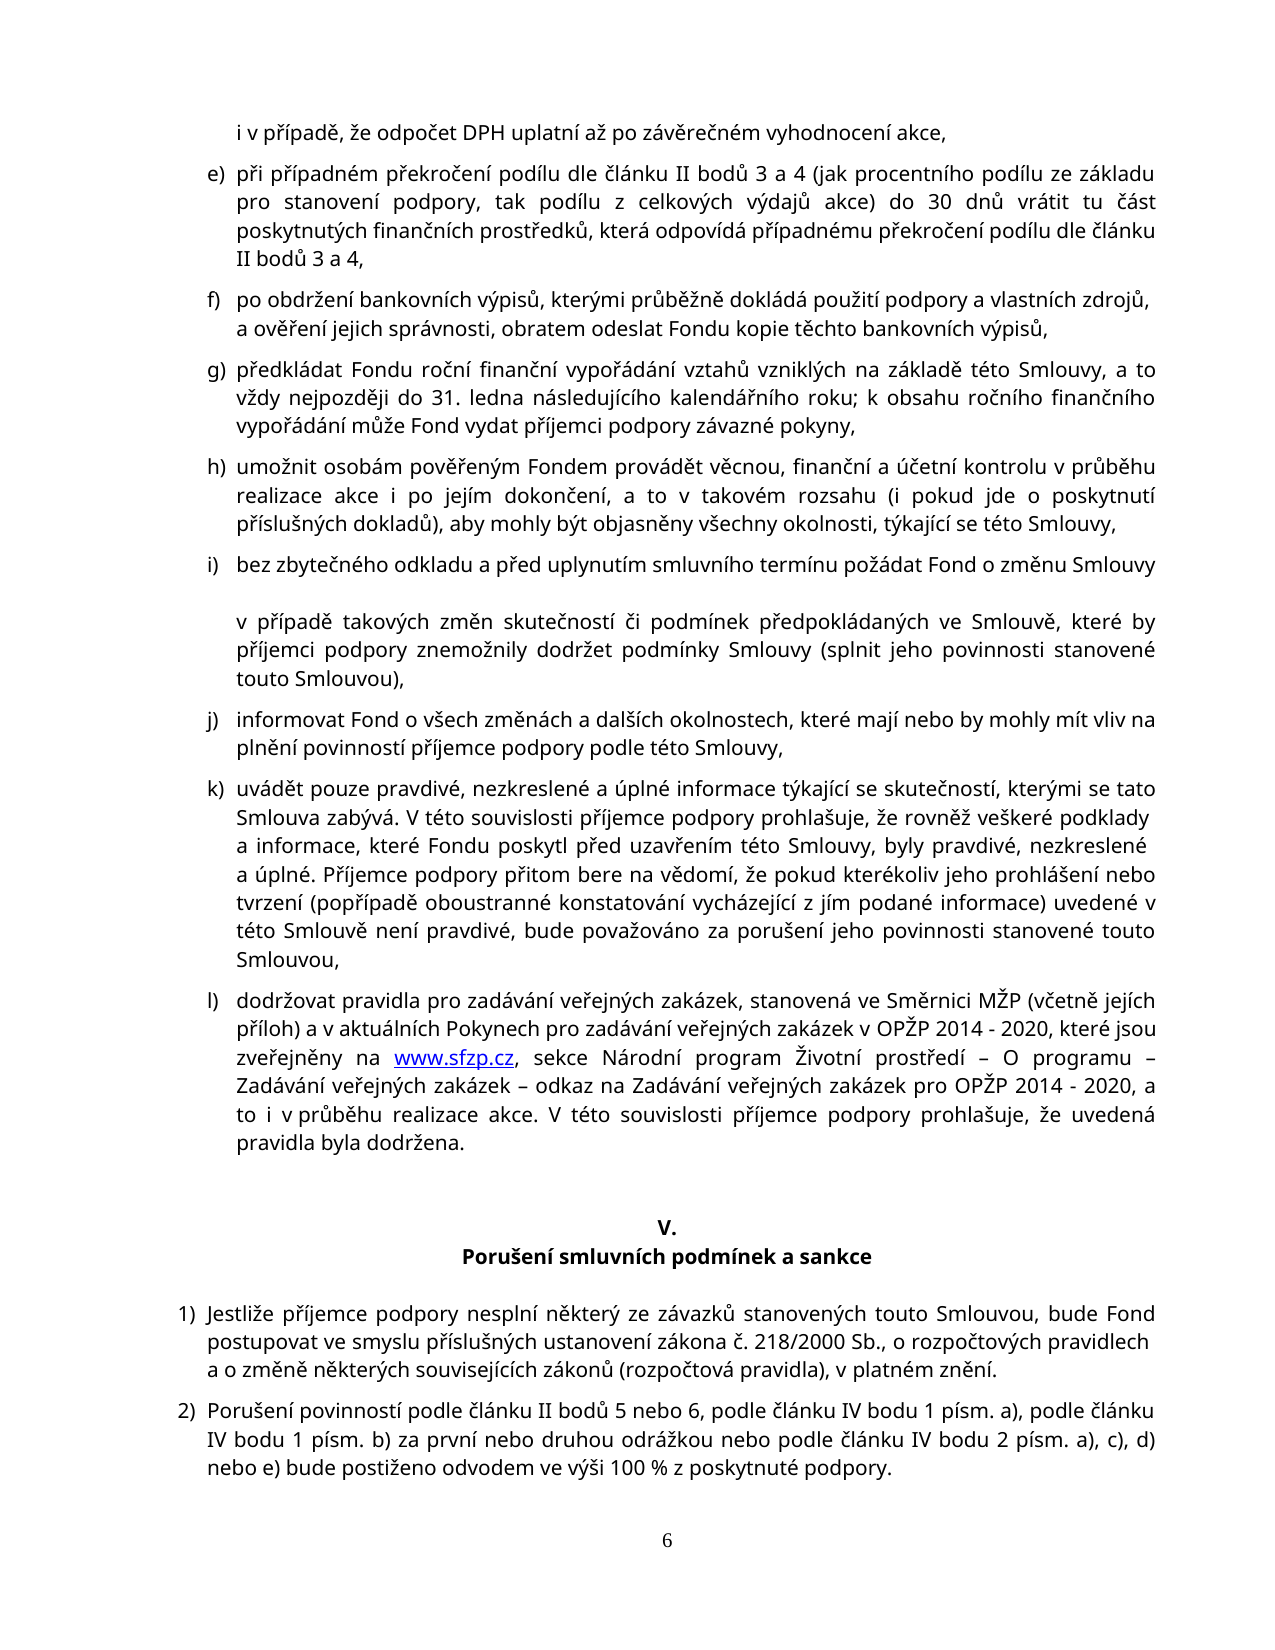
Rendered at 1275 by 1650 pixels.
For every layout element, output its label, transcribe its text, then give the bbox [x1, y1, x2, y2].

list po obdržení bankovních výpisů, kterými průběžně dokládá použití podpory a vlastních zdrojů, a ověření jejich správnosti, obratem odeslat Fondu kopie těchto bankovních výpisů, [207, 285, 1157, 342]
list při případném překročení podílu dle článku II bodů 3 a 4 (jak procentního podílu ze základu pro stanovení podpory, tak podílu z celkových výdajů akce) do 30 dnů vrátit tu část poskytnutých finančních prostředků, která odpovídá případnému překročení podílu dle článku II bodů 3 a 4, [207, 159, 1157, 273]
list dodržovat pravidla pro zadávání veřejných zakázek, stanovená ve Směrnici MŽP (včetně jejích příloh) a v aktuálních Pokynech pro zadávání veřejných zakázek v OPŽP 2014 - 2020, které jsou zveřejněny na www.sfzp.cz, sekce Národní program Životní prostředí – O programu – Zadávání veřejných zakázek – odkaz na Zadávání veřejných zakázek pro OPŽP 2014 - 2020, a to i v průběhu realizace akce. V této souvislosti příjemce podpory prohlašuje, že uvedená pravidla byla dodržena. [207, 986, 1157, 1157]
list bez zbytečného odkladu a před uplynutím smluvního termínu požádat Fond o změnu Smlouvy v případě takových změn skutečností či podmínek předpokládaných ve Smlouvě, které by příjemci podpory znemožnily dodržet podmínky Smlouvy (splnit jeho povinnosti stanovené touto Smlouvou), [207, 550, 1157, 692]
list informovat Fond o všech změnách a dalších okolnostech, které mají nebo by mohly mít vliv na plnění povinností příjemce podpory podle této Smlouvy, [207, 705, 1157, 762]
list umožnit osobám pověřeným Fondem provádět věcnou, finanční a účetní kontrolu v průběhu realizace akce i po jejím dokončení, a to v takovém rozsahu (i pokud jde o poskytnutí příslušných dokladů), aby mohly být objasněny všechny okolnosti, týkající se této Smlouvy, [207, 452, 1157, 538]
list předkládat Fondu roční finanční vypořádání vztahů vzniklých na základě této Smlouvy, a to vždy nejpozději do 31. ledna následujícího kalendářního roku; k obsahu ročního finančního vypořádání může Fond vydat příjemci podpory závazné pokyny, [207, 355, 1157, 440]
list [207, 118, 1157, 147]
list Jestliže příjemce podpory nesplní některý ze závazků stanovených touto Smlouvou, bude Fond postupovat ve smyslu příslušných ustanovení zákona č. 218/2000 Sb., o rozpočtových pravidlech a o změně některých souvisejících zákonů (rozpočtová pravidla), v platném znění. [177, 1299, 1157, 1384]
list uvádět pouze pravdivé, nezkreslené a úplné informace týkající se skutečností, kterými se tato Smlouva zabývá. V této souvislosti příjemce podpory prohlašuje, že rovněž veškeré podklady a informace, které Fondu poskytl před uzavřením této Smlouvy, byly pravdivé, nezkreslené a úplné. Příjemce podpory přitom bere na vědomí, že pokud kterékoliv jeho prohlášení nebo tvrzení (popřípadě oboustranné konstatování vycházející z jím podané informace) uvedené v této Smlouvě není pravdivé, bude považováno za porušení jeho povinnosti stanovené touto Smlouvou, [207, 774, 1157, 973]
text V. [177, 1213, 1157, 1242]
text Porušení smluvních podmínek a sankce [177, 1242, 1157, 1270]
list Porušení povinností podle článku II bodů 5 nebo 6, podle článku IV bodu 1 písm. a), podle článku IV bodu 1 písm. b) za první nebo druhou odrážkou nebo podle článku IV bodu 2 písm. a), c), d) nebo e) bude postiženo odvodem ve výši 100 % z poskytnuté podpory. [177, 1397, 1157, 1482]
